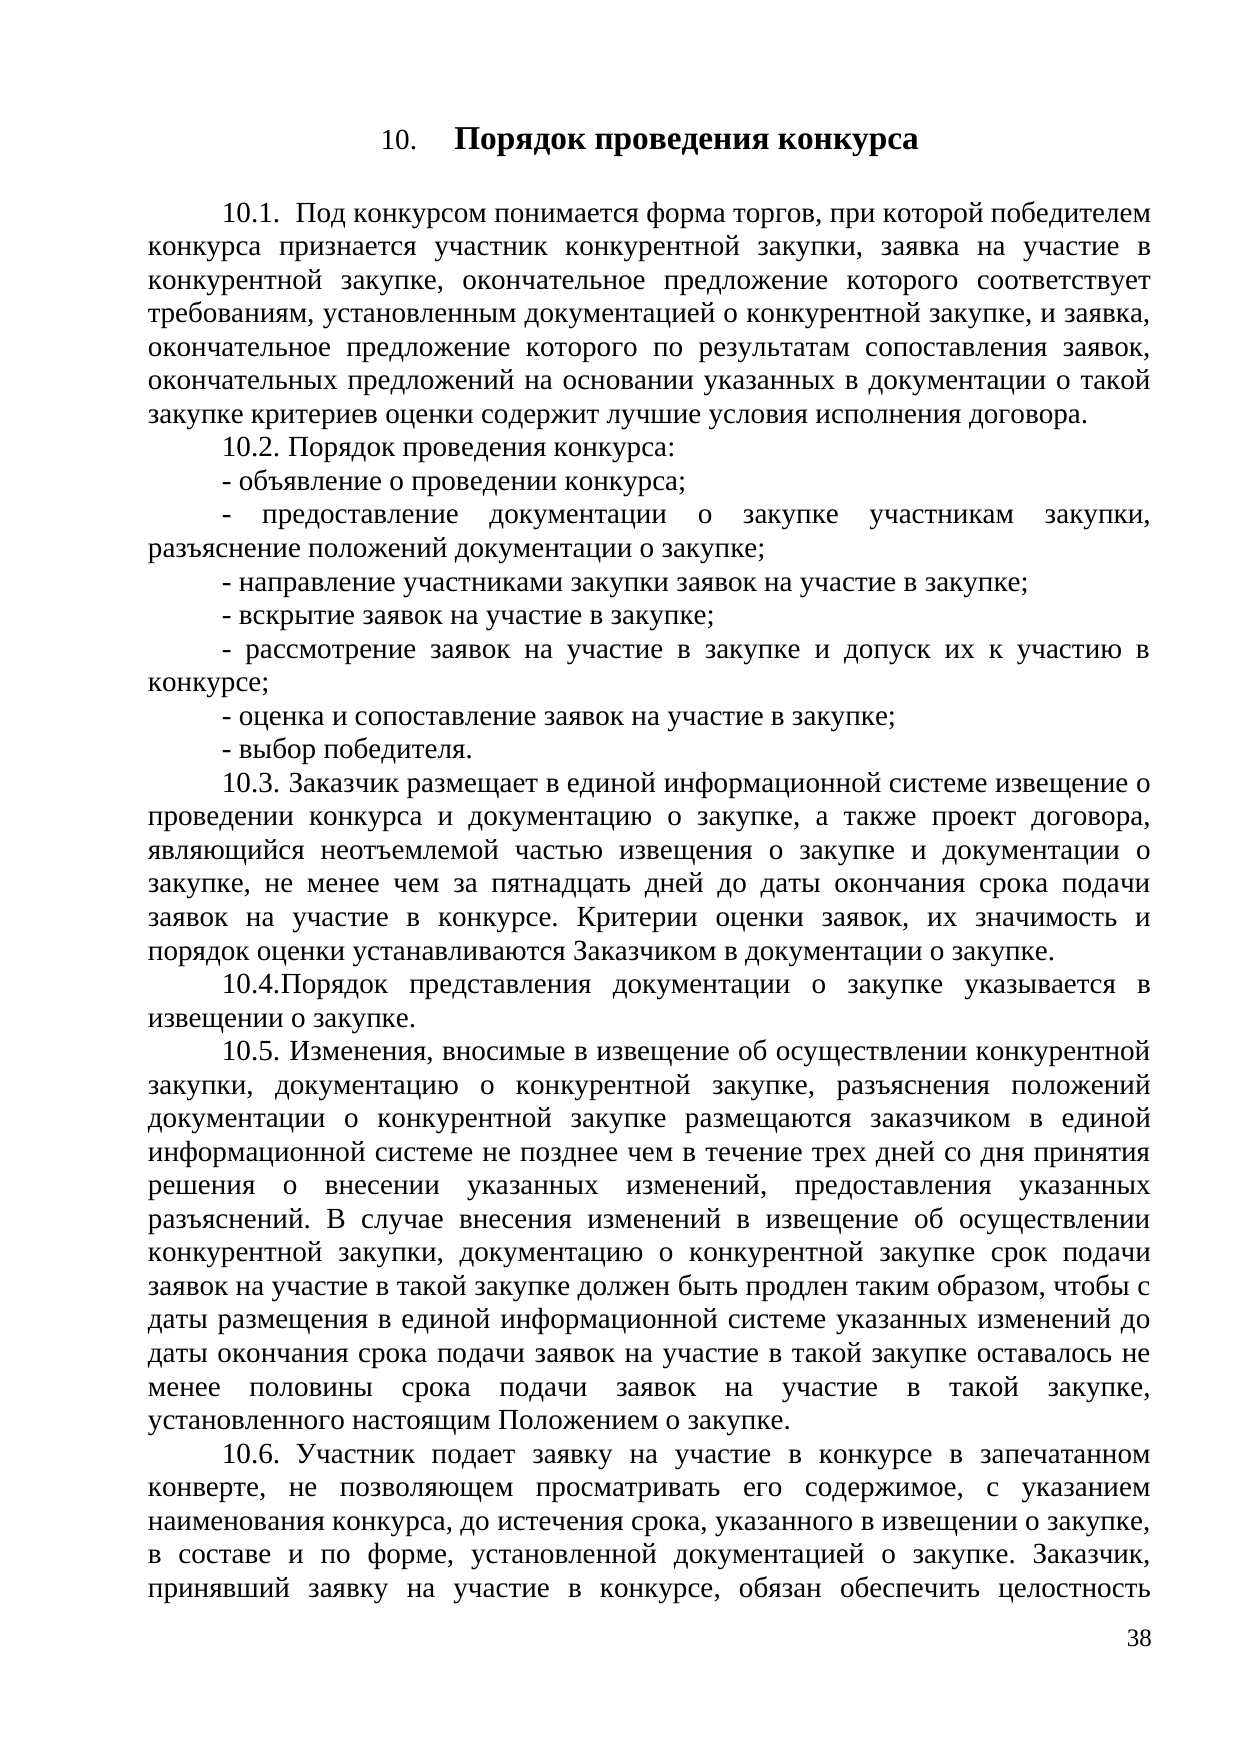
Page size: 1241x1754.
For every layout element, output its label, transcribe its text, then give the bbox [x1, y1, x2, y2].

text - выбор победителя. [148, 731, 1152, 765]
list Заказчик размещает в единой информационной системе извещение о проведении конкурса и документацию о закупке, а также проект договора, являющийся неотъемлемой частью извещения о закупке и документации о закупке, не менее чем за пятнадцать дней до даты окончания срока подачи заявок на участие в конкурсе. Критерии оценки заявок, их значимость и порядок оценки устанавливаются Заказчиком в документации о закупке. [148, 765, 1152, 966]
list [148, 1436, 1152, 1603]
text - вскрытие заявок на участие в закупке; [148, 597, 1152, 631]
text - направление участниками закупки заявок на участие в закупке; [148, 564, 1152, 597]
text - рассмотрение заявок на участие в закупке и допуск их к участию в конкурсе; [148, 631, 1152, 698]
list Порядок представления документации о закупке указывается в извещении о закупке. [148, 966, 1152, 1033]
list Порядок проведения конкурса [148, 118, 1152, 156]
text - предоставление документации о закупке участникам закупки, разъяснение положений документации о закупке; [148, 497, 1152, 564]
list Под конкурсом понимается форма торгов, при которой победителем конкурса признается участник конкурентной закупки, заявка на участие в конкурентной закупке, окончательное предложение которого соответствует требованиям, установленным документацией о конкурентной закупке, и заявка, окончательное предложение которого по результатам сопоставления заявок, окончательных предложений на основании указанных в документации о такой закупке критериев оценки содержит лучшие условия исполнения договора. [148, 195, 1152, 429]
text - объявление о проведении конкурса; [148, 463, 1152, 497]
list Изменения, вносимые в извещение об осуществлении конкурентной закупки, документацию о конкурентной закупке, разъяснения положений документации о конкурентной закупке размещаются заказчиком в единой информационной системе не позднее чем в течение трех дней со дня принятия решения о внесении указанных изменений, предоставления указанных разъяснений. В случае внесения изменений в извещение об осуществлении конкурентной закупки, документацию о конкурентной закупке срок подачи заявок на участие в такой закупке должен быть продлен таким образом, чтобы с даты размещения в единой информационной системе указанных изменений до даты окончания срока подачи заявок на участие в такой закупке оставалось не менее половины срока подачи заявок на участие в такой закупке, установленного настоящим Положением о закупке. [148, 1033, 1152, 1436]
list Порядок проведения конкурса: [148, 429, 1152, 463]
text - оценка и сопоставление заявок на участие в закупке; [148, 698, 1152, 731]
